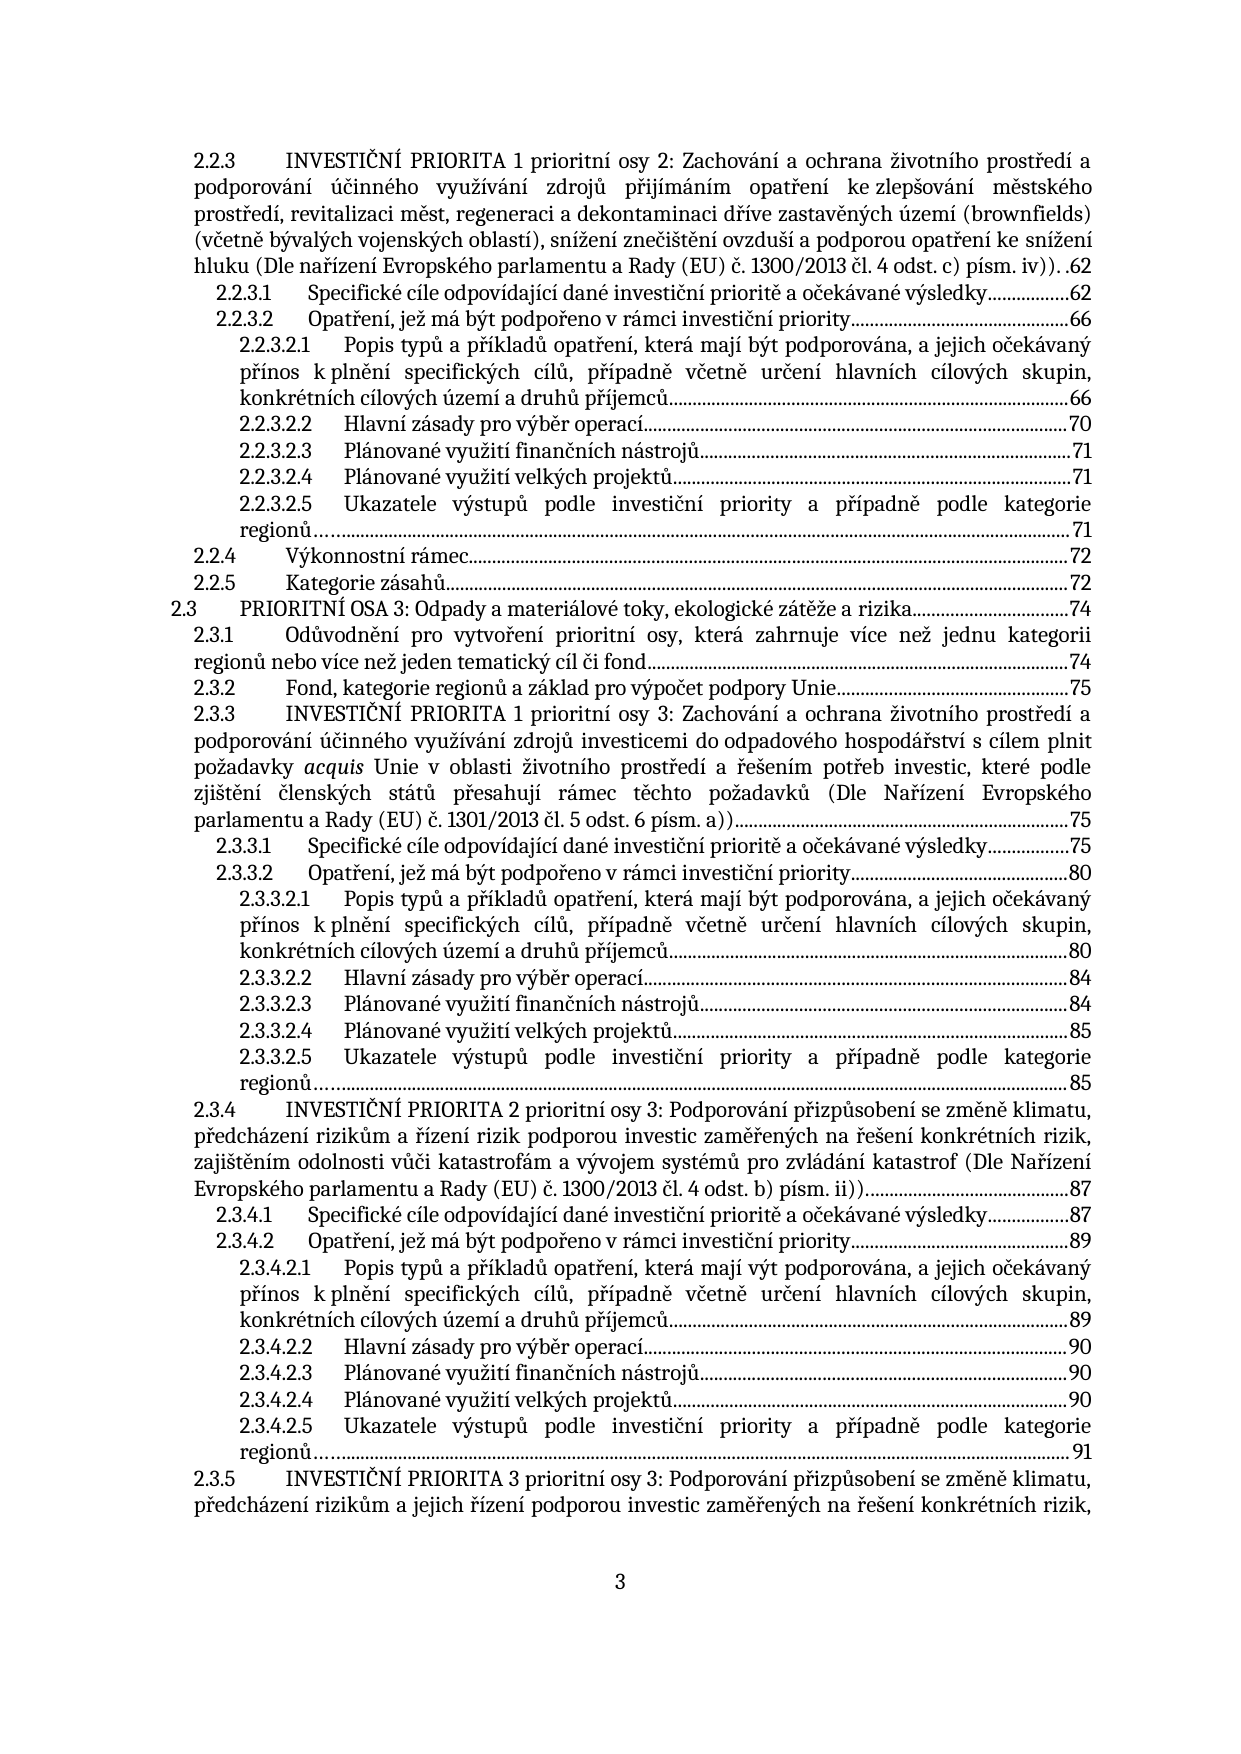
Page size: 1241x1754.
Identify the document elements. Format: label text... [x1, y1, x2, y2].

text 2.3.3.2.3 Plánované využití finančních nástrojů 84 [239, 991, 1092, 1017]
text 2.2.3.2.5 Ukazatele výstupů podle investiční priority a případně podle kategorie regionů…… 71 [239, 490, 1092, 543]
text 2.3.4.2 Opatření, jež má být podpořeno v rámci investiční priority 89 [216, 1228, 1092, 1254]
text 2.3.1 Odůvodnění pro vytvoření prioritní osy, která zahrnuje více než jednu kategorii regionů nebo více než jeden tematický cíl či fond 74 [194, 622, 1092, 675]
text 2.3.3.2.2 Hlavní zásady pro výběr operací 84 [239, 965, 1092, 991]
text 2.3.3.2 Opatření, jež má být podpořeno v rámci investiční priority 80 [216, 859, 1092, 886]
text 2.3.3 INVESTIČNÍ PRIORITA 1 prioritní osy 3: Zachování a ochrana životního prostředí a podporování účinného využívání zdrojů investicemi do odpadového hospodářství s cílem plnit požadavky acquis Unie v oblasti životního prostředí a řešením potřeb investic, které podle zjištění členských států přesahují rámec těchto požadavků (Dle Nařízení Evropského parlamentu a Rady (EU) č. 1301/2013 čl. 5 odst. 6 písm. a)) 75 [194, 701, 1092, 833]
text 2.2.4 Výkonnostní rámec 72 [194, 543, 1092, 569]
text 2.3.4.2.3 Plánované využití finančních nástrojů 90 [239, 1360, 1092, 1386]
text 2.2.3.2.3 Plánované využití finančních nástrojů 71 [239, 438, 1092, 464]
text 2.3.3.2.5 Ukazatele výstupů podle investiční priority a případně podle kategorie regionů…… 85 [239, 1044, 1092, 1096]
text 2.3.3.2.4 Plánované využití velkých projektů 85 [239, 1017, 1092, 1044]
text 2.3.4.2.5 Ukazatele výstupů podle investiční priority a případně podle kategorie regionů…… 91 [239, 1413, 1092, 1465]
text 2.2.3.2.2 Hlavní zásady pro výběr operací 70 [239, 411, 1092, 438]
text 2.2.5 Kategorie zásahů 72 [194, 569, 1092, 596]
text 2.3.4.2.2 Hlavní zásady pro výběr operací 90 [239, 1334, 1092, 1360]
text 2.2.3.2.4 Plánované využití velkých projektů 71 [239, 464, 1092, 490]
text 2.3.4 INVESTIČNÍ PRIORITA 2 prioritní osy 3: Podporování přizpůsobení se změně klimatu, předcházení rizikům a řízení rizik podporou investic zaměřených na řešení konkrétních rizik, zajištěním odolnosti vůči katastrofám a vývojem systémů pro zvládání katastrof (Dle Nařízení Evropského parlamentu a Rady (EU) č. 1300/2013 čl. 4 odst. b) písm. ii)). 87 [194, 1096, 1092, 1202]
text 2.2.3.1 Specifické cíle odpovídající dané investiční prioritě a očekávané výsledky 62 [216, 279, 1092, 306]
text 2.2.3.2 Opatření, jež má být podpořeno v rámci investiční priority 66 [216, 306, 1092, 332]
text 2.2.3 INVESTIČNÍ PRIORITA 1 prioritní osy 2: Zachování a ochrana životního prostředí a podporování účinného využívání zdrojů přijímáním opatření ke zlepšování městského prostředí, revitalizaci měst, regeneraci a dekontaminaci dříve zastavěných území (brownfields)(včetně bývalých vojenských oblastí), snížení znečištění ovzduší a podporou opatření ke snížení hluku (Dle nařízení Evropského parlamentu a Rady (EU) č. 1300/2013 čl. 4 odst. c) písm. iv)) 62 [194, 148, 1092, 279]
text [194, 1465, 1092, 1518]
text 2.3.4.1 Specifické cíle odpovídající dané investiční prioritě a očekávané výsledky 87 [216, 1202, 1092, 1228]
text 2.3 PRIORITNÍ OSA 3: Odpady a materiálové toky, ekologické zátěže a rizika 74 [171, 596, 1092, 622]
text 2.3.4.2.4 Plánované využití velkých projektů 90 [239, 1386, 1092, 1413]
text 2.2.3.2.1 Popis typů a příkladů opatření, která mají být podporována, a jejich očekávaný přínos k plnění specifických cílů, případně včetně určení hlavních cílových skupin, konkrétních cílových území a druhů příjemců 66 [239, 332, 1092, 411]
text 2.3.3.1 Specifické cíle odpovídající dané investiční prioritě a očekávané výsledky 75 [216, 833, 1092, 859]
text 2.3.3.2.1 Popis typů a příkladů opatření, která mají být podporována, a jejich očekávaný přínos k plnění specifických cílů, případně včetně určení hlavních cílových skupin, konkrétních cílových území a druhů příjemců 80 [239, 886, 1092, 965]
text 2.3.2 Fond, kategorie regionů a základ pro výpočet podpory Unie 75 [194, 675, 1092, 701]
text 2.3.4.2.1 Popis typů a příkladů opatření, která mají výt podporována, a jejich očekávaný přínos k plnění specifických cílů, případně včetně určení hlavních cílových skupin, konkrétních cílových území a druhů příjemců 89 [239, 1254, 1092, 1334]
